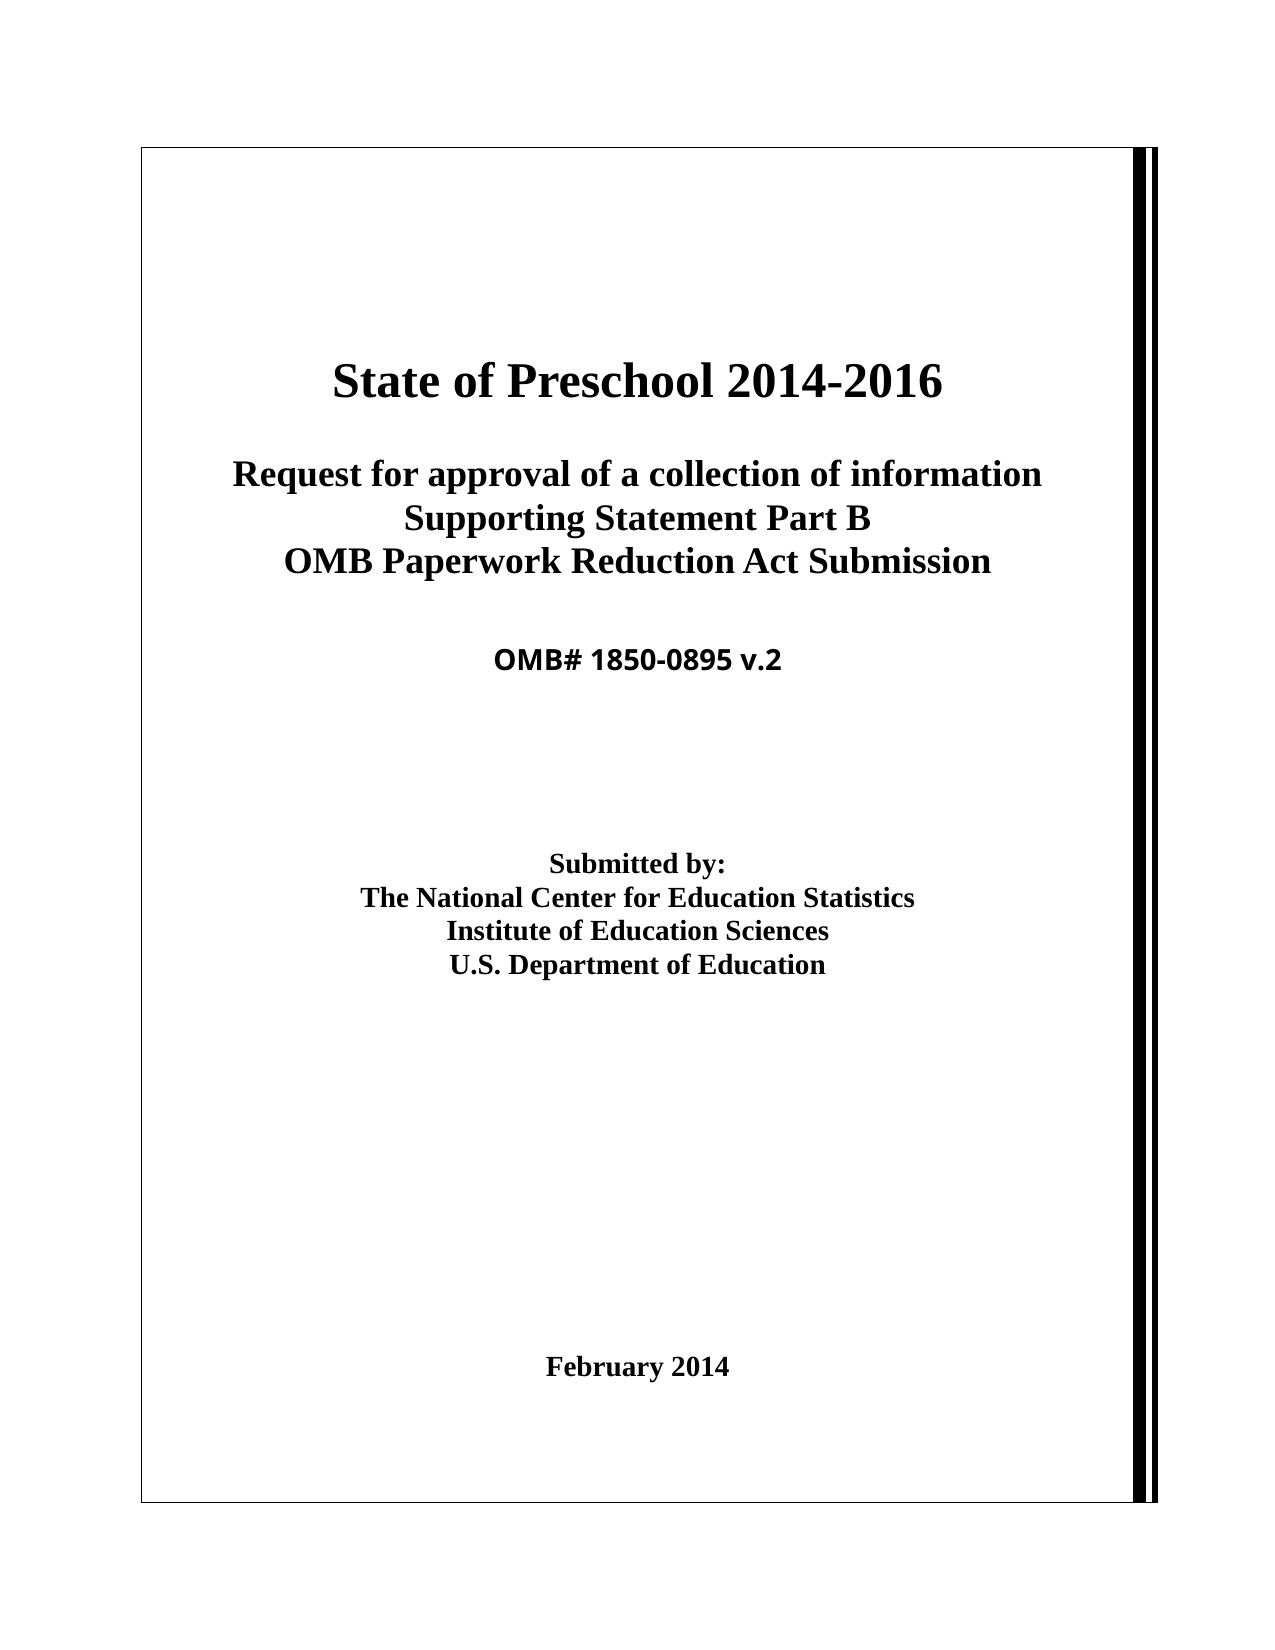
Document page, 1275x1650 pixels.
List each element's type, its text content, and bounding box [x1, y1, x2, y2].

text Institute of Education Sciences [150, 913, 1125, 947]
text OMB Paperwork Reduction Act Submission [150, 538, 1125, 581]
text Supporting Statement Part B [150, 495, 1125, 538]
text U.S. Department of Education [150, 947, 1125, 980]
text Submitted by: [150, 846, 1125, 880]
text Request for approval of a collection of information [150, 452, 1125, 495]
text February 2014 [150, 1349, 1125, 1383]
text The National Center for Education Statistics [150, 880, 1125, 913]
text OMB# 1850-0895 v.2 [150, 639, 1125, 678]
text State of Preschool 2014-2016 [150, 351, 1125, 409]
